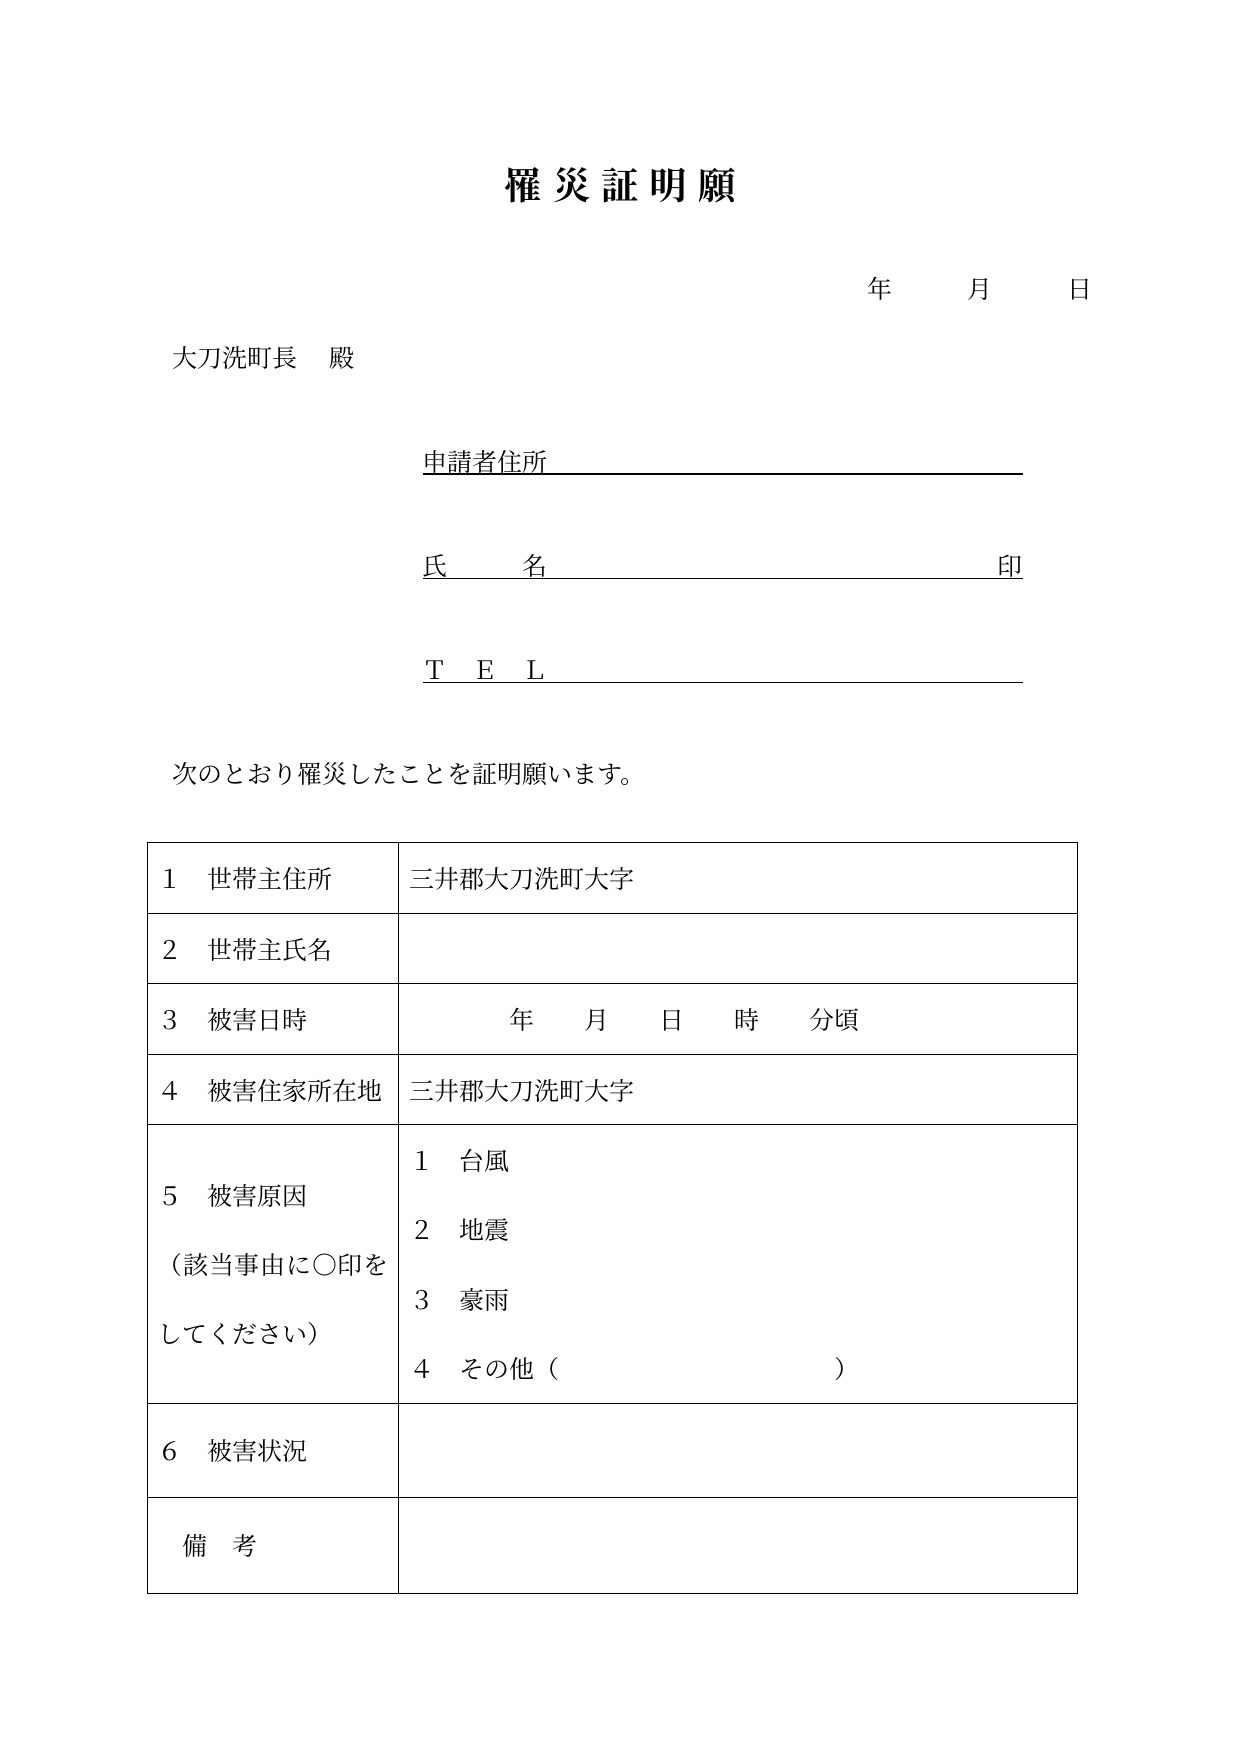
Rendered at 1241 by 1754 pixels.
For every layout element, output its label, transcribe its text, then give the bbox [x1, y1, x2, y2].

table_cell 備 考 [148, 1498, 398, 1592]
text Ｔ Ｅ Ｌ [148, 634, 1092, 703]
text 大刀洗町長 殿 [148, 322, 1092, 391]
table_cell ５ 被害原因 （該当事由に○印をしてください） [148, 1125, 398, 1402]
table_cell ２ 世帯主氏名 [148, 914, 398, 983]
text 次のとおり罹災したことを証明願います。 [148, 738, 1092, 808]
text 罹災証明願 [148, 148, 1092, 218]
table_cell [399, 1404, 1077, 1497]
table_header １ 世帯主住所 [148, 843, 398, 913]
table_cell 三井郡大刀洗町大字 [399, 1055, 1077, 1124]
table_cell 年 月 日 時 分頃 [399, 984, 1077, 1053]
table_cell [399, 1498, 1077, 1592]
text 年 月 日 [148, 253, 1092, 322]
table_cell [399, 914, 1077, 983]
table_cell ４ 被害住家所在地 [148, 1055, 398, 1124]
table_cell １ 台風 ２ 地震 ３ 豪雨 ４ その他（ ） [399, 1125, 1077, 1402]
table_cell ３ 被害日時 [148, 984, 398, 1053]
text 氏 名 印 [148, 530, 1092, 599]
table_cell ６ 被害状況 [148, 1404, 398, 1497]
text 申請者住所 [148, 426, 1092, 495]
table_header 三井郡大刀洗町大字 [399, 843, 1077, 913]
